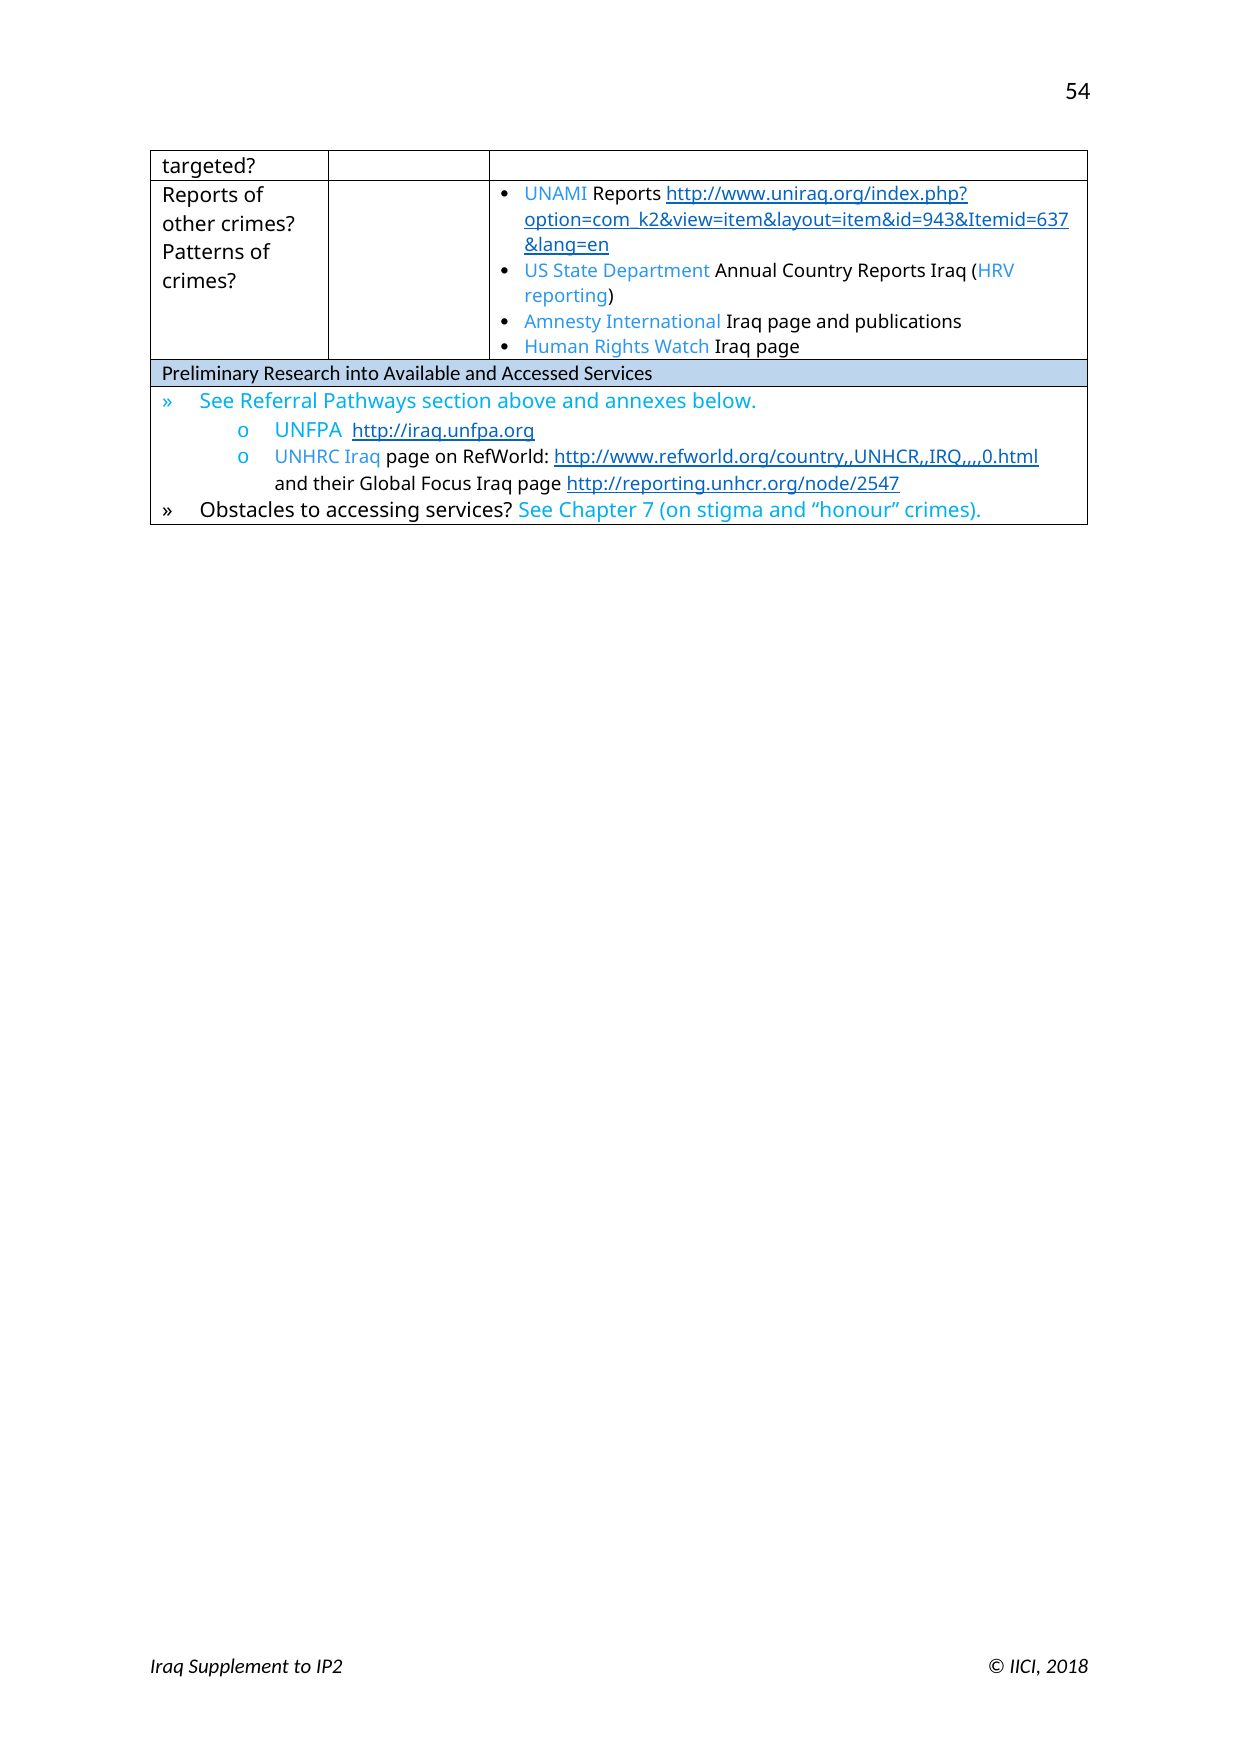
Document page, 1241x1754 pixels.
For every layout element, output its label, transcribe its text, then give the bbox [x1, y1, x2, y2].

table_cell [490, 151, 1087, 179]
table_cell Preliminary Research into Available and Accessed Services [151, 360, 1087, 386]
table_cell UNAMI Reports http://www.uniraq.org/index.php?option=com_k2&view=item&layout=item&id=943&Itemid=637&lang=en US State Department Annual Country Reports Iraq (HRV reporting) Amnesty International Iraq page and publications Human Rights Watch Iraq page [490, 181, 1087, 359]
table_cell Reports of other crimes? Patterns of crimes? [151, 181, 328, 359]
table_cell [329, 151, 489, 179]
table_cell [329, 181, 489, 359]
table_cell See Referral Pathways section above and annexes below. UNFPA http://iraq.unfpa.org UNHRC Iraq page on RefWorld: http://www.refworld.org/country,,UNHCR,,IRQ,,,,0.html and their Global Focus Iraq page http://reporting.unhcr.org/node/2547 Obstacles to accessing services? See Chapter 7 (on stigma and “honour” crimes). [151, 387, 1087, 524]
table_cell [151, 151, 328, 179]
